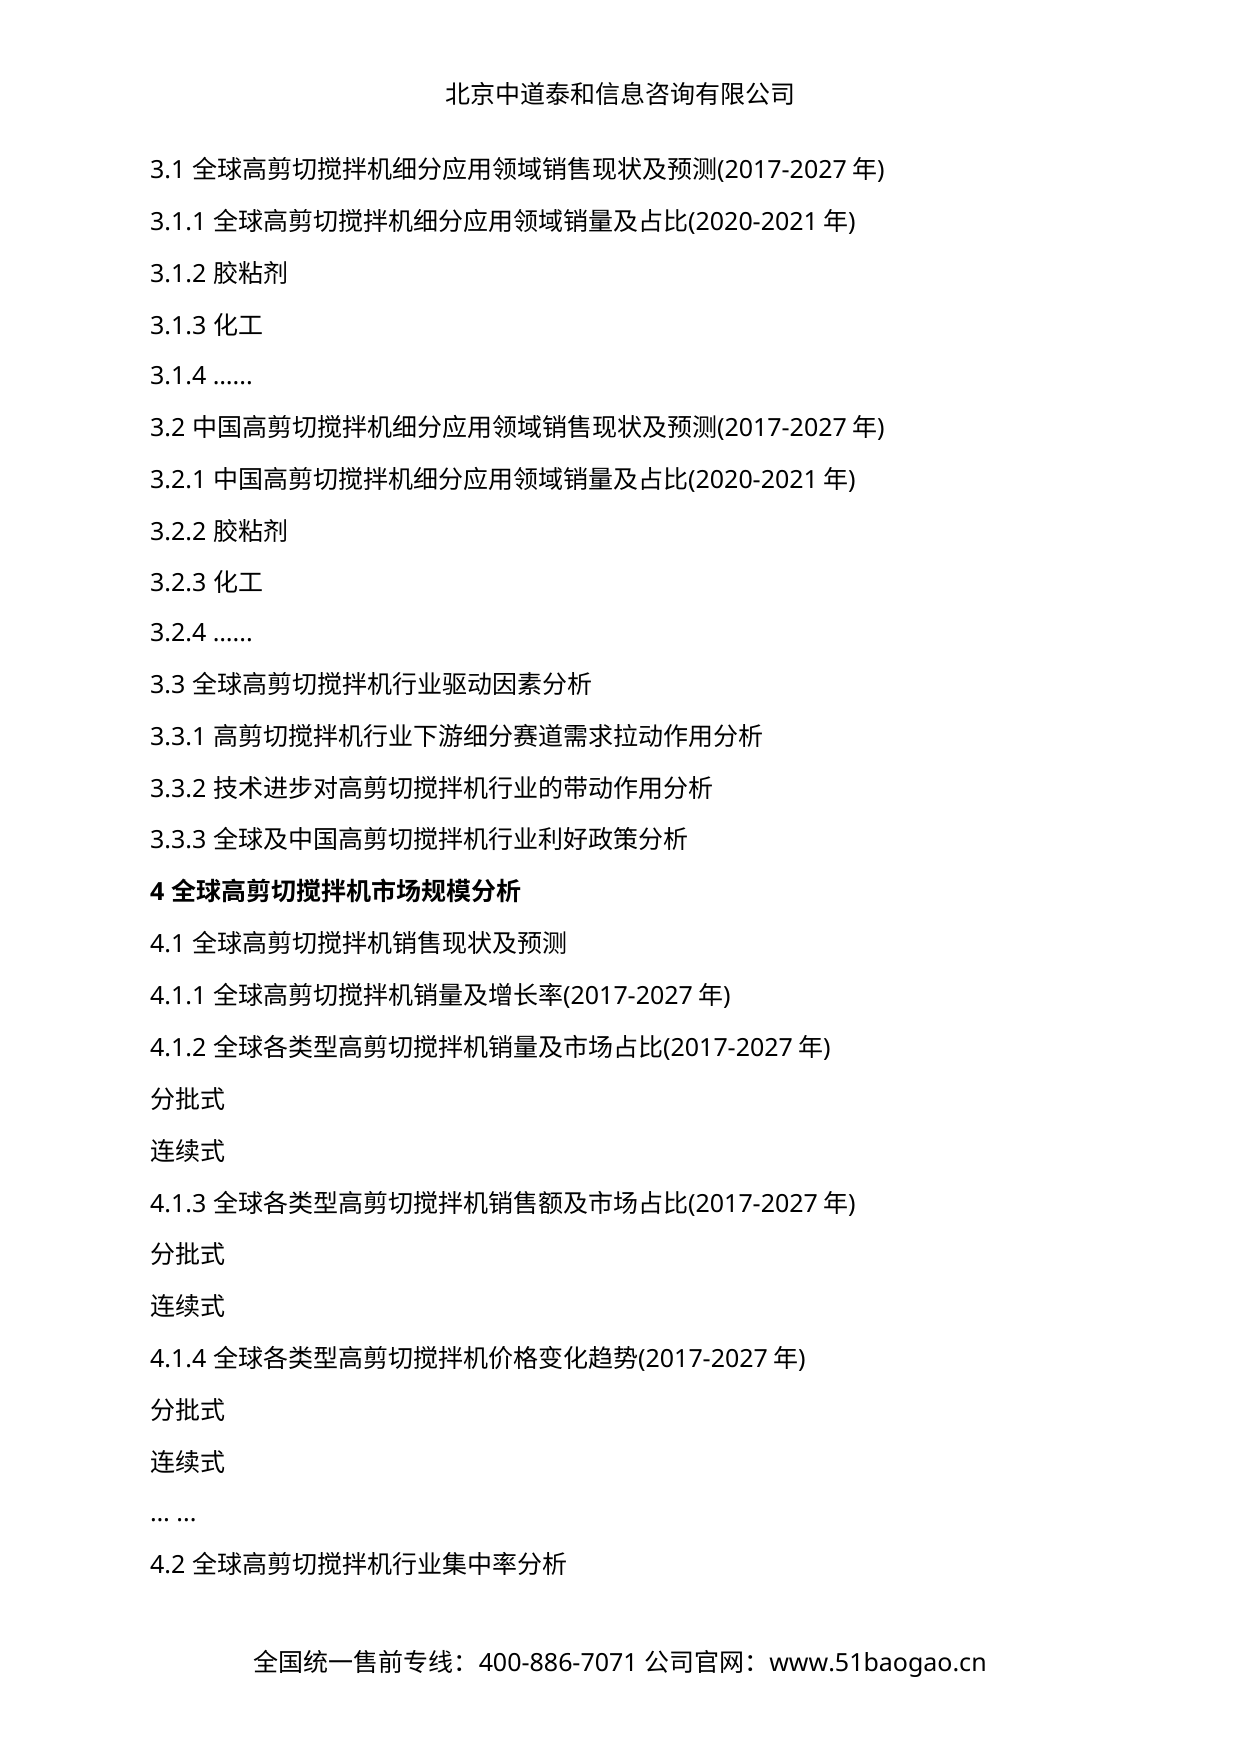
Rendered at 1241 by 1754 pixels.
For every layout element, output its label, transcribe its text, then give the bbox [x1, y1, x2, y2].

text 4.1.4 全球各类型高剪切搅拌机价格变化趋势(2017-2027年) [150, 1339, 1090, 1375]
text 4.1.1 全球高剪切搅拌机销量及增长率(2017-2027年) [150, 976, 1090, 1012]
text … ... [150, 1494, 1090, 1528]
text 3.2.1 中国高剪切搅拌机细分应用领域销量及占比(2020-2021年) [150, 459, 1090, 495]
text 4 全球高剪切搅拌机市场规模分析 [150, 872, 1090, 908]
text 3.1.1 全球高剪切搅拌机细分应用领域销量及占比(2020-2021年) [150, 202, 1090, 238]
text 3.1.4 …... [150, 357, 1090, 392]
text 分批式 [150, 1235, 1090, 1271]
text 连续式 [150, 1442, 1090, 1479]
text 4.2 全球高剪切搅拌机行业集中率分析 [150, 1544, 1090, 1580]
text 3.3.2 技术进步对高剪切搅拌机行业的带动作用分析 [150, 768, 1090, 804]
text 4.1.3 全球各类型高剪切搅拌机销售额及市场占比(2017-2027年) [150, 1183, 1090, 1219]
text 4.1 全球高剪切搅拌机销售现状及预测 [150, 924, 1090, 960]
text 分批式 [150, 1079, 1090, 1116]
text 3.1 全球高剪切搅拌机细分应用领域销售现状及预测(2017-2027年) [150, 150, 1090, 186]
text 3.3.1 高剪切搅拌机行业下游细分赛道需求拉动作用分析 [150, 716, 1090, 752]
text 3.2.4 …... [150, 615, 1090, 649]
text 分批式 [150, 1391, 1090, 1427]
text 3.1.2 胶粘剂 [150, 254, 1090, 290]
text 3.1.3 化工 [150, 306, 1090, 342]
text 3.2.2 胶粘剂 [150, 511, 1090, 547]
text 3.2.3 化工 [150, 563, 1090, 599]
text 连续式 [150, 1287, 1090, 1323]
text 4.1.2 全球各类型高剪切搅拌机销量及市场占比(2017-2027年) [150, 1027, 1090, 1064]
text 3.3 全球高剪切搅拌机行业驱动因素分析 [150, 664, 1090, 701]
text 连续式 [150, 1131, 1090, 1167]
text 3.2 中国高剪切搅拌机细分应用领域销售现状及预测(2017-2027年) [150, 407, 1090, 443]
text 3.3.3 全球及中国高剪切搅拌机行业利好政策分析 [150, 820, 1090, 856]
